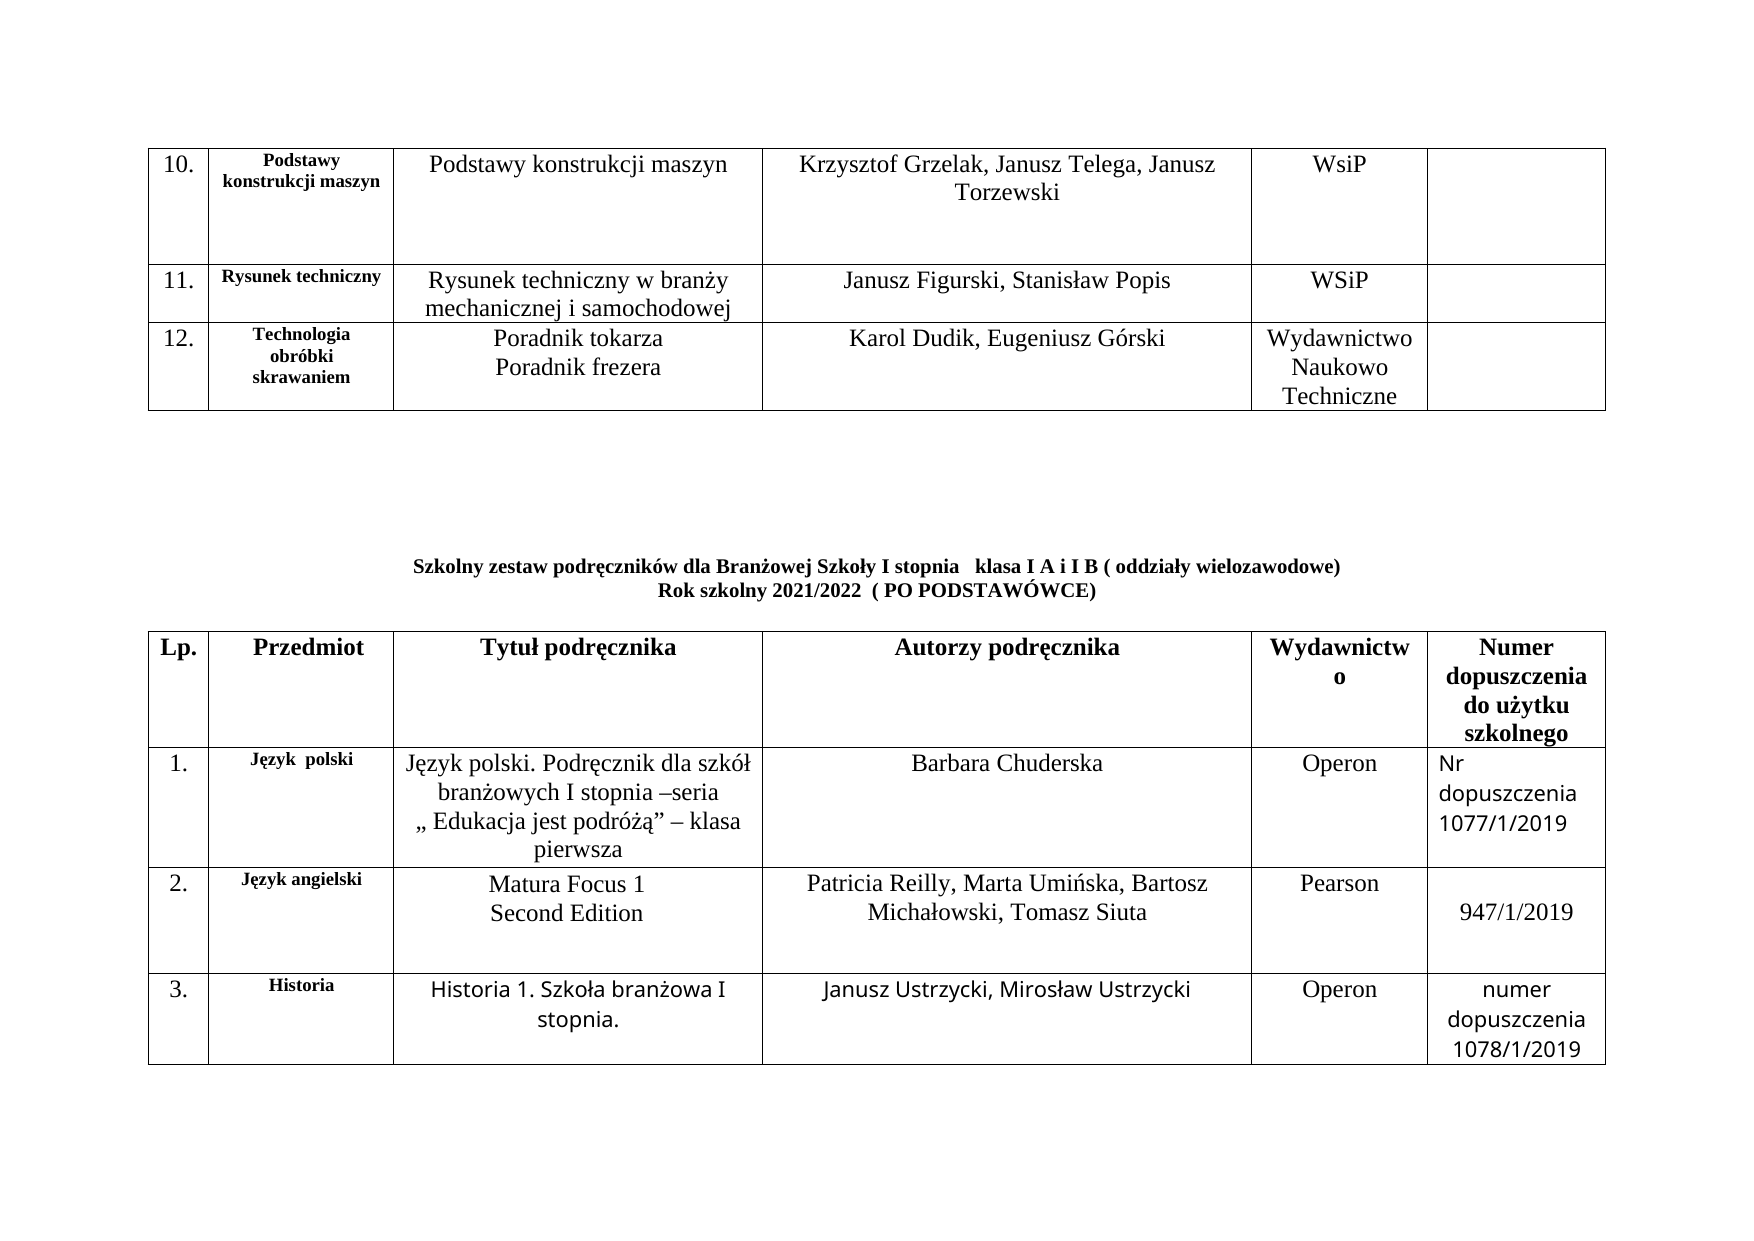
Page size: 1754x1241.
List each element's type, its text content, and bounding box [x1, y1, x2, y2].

table_cell Krzysztof Grzelak, Janusz Telega, Janusz Torzewski [763, 149, 1251, 264]
table_cell Technologia obróbki skrawaniem [209, 323, 393, 409]
table_cell Rysunek techniczny w branży mechanicznej i samochodowej [394, 265, 762, 322]
table_cell Janusz Ustrzycki, Mirosław Ustrzycki [763, 974, 1251, 1064]
table_cell 1. [149, 748, 208, 867]
table_cell [394, 868, 762, 973]
table_header Numer dopuszczenia do użytku szkolnego [1428, 632, 1605, 747]
table_cell [1428, 149, 1605, 264]
table_cell 947/1/2019 [1428, 868, 1605, 973]
table_header Przedmiot [209, 632, 393, 747]
text Szkolny zestaw podręczników dla Branżowej Szkoły I stopnia klasa I A i I B ( oddziały wielozawodowe) [148, 554, 1606, 578]
table_cell Barbara Chuderska [763, 748, 1251, 867]
table_cell Wydawnictwo Naukowo Techniczne [1252, 323, 1427, 409]
table_cell Pearson [1252, 868, 1427, 973]
table_cell Patricia Reilly, Marta Umińska, Bartosz Michałowski, Tomasz Siuta [763, 868, 1251, 973]
table_cell Podstawy konstrukcji maszyn [394, 149, 762, 264]
table_cell Operon [1252, 974, 1427, 1064]
table_cell WSiP [1252, 265, 1427, 322]
table_cell Operon [1252, 748, 1427, 867]
table_cell Język angielski [209, 868, 393, 973]
table_cell [1428, 265, 1605, 322]
table_cell Język polski [209, 748, 393, 867]
table_cell Rysunek techniczny [209, 265, 393, 322]
table_cell Karol Dudik, Eugeniusz Górski [763, 323, 1251, 409]
table_header Tytuł podręcznika [394, 632, 762, 747]
table_cell 11. [149, 265, 208, 322]
table_cell numer dopuszczenia 1078/1/2019 [1428, 974, 1482, 1064]
table_cell 12. [149, 323, 208, 409]
table_cell 10. [149, 149, 208, 264]
table_cell Historia [209, 974, 393, 1064]
table_cell 2. [149, 868, 208, 973]
table_cell WsiP [1252, 149, 1427, 264]
text Rok szkolny 2021/2022 ( PO PODSTAWÓWCE) [148, 578, 1606, 602]
table_cell [1428, 323, 1605, 409]
table_cell Historia 1. Szkoła branżowa I stopnia. [394, 974, 762, 1064]
table_header Autorzy podręcznika [763, 632, 1251, 747]
table_cell Poradnik tokarza Poradnik frezera [394, 323, 762, 409]
table_cell Nr dopuszczenia 1077/1/2019 [1428, 748, 1605, 867]
table_cell numer dopuszczenia 1078/1/2019 [1551, 974, 1605, 1064]
table_header Wydawnictwo [1252, 632, 1427, 747]
table_cell Podstawy konstrukcji maszyn [209, 149, 393, 264]
table_cell Janusz Figurski, Stanisław Popis [763, 265, 1251, 322]
table_header Lp. [149, 632, 208, 747]
table_cell Język polski. Podręcznik dla szkół branżowych I stopnia –seria „ Edukacja jest podróżą” – klasa pierwsza [394, 748, 762, 867]
table_cell 3. [149, 974, 208, 1064]
